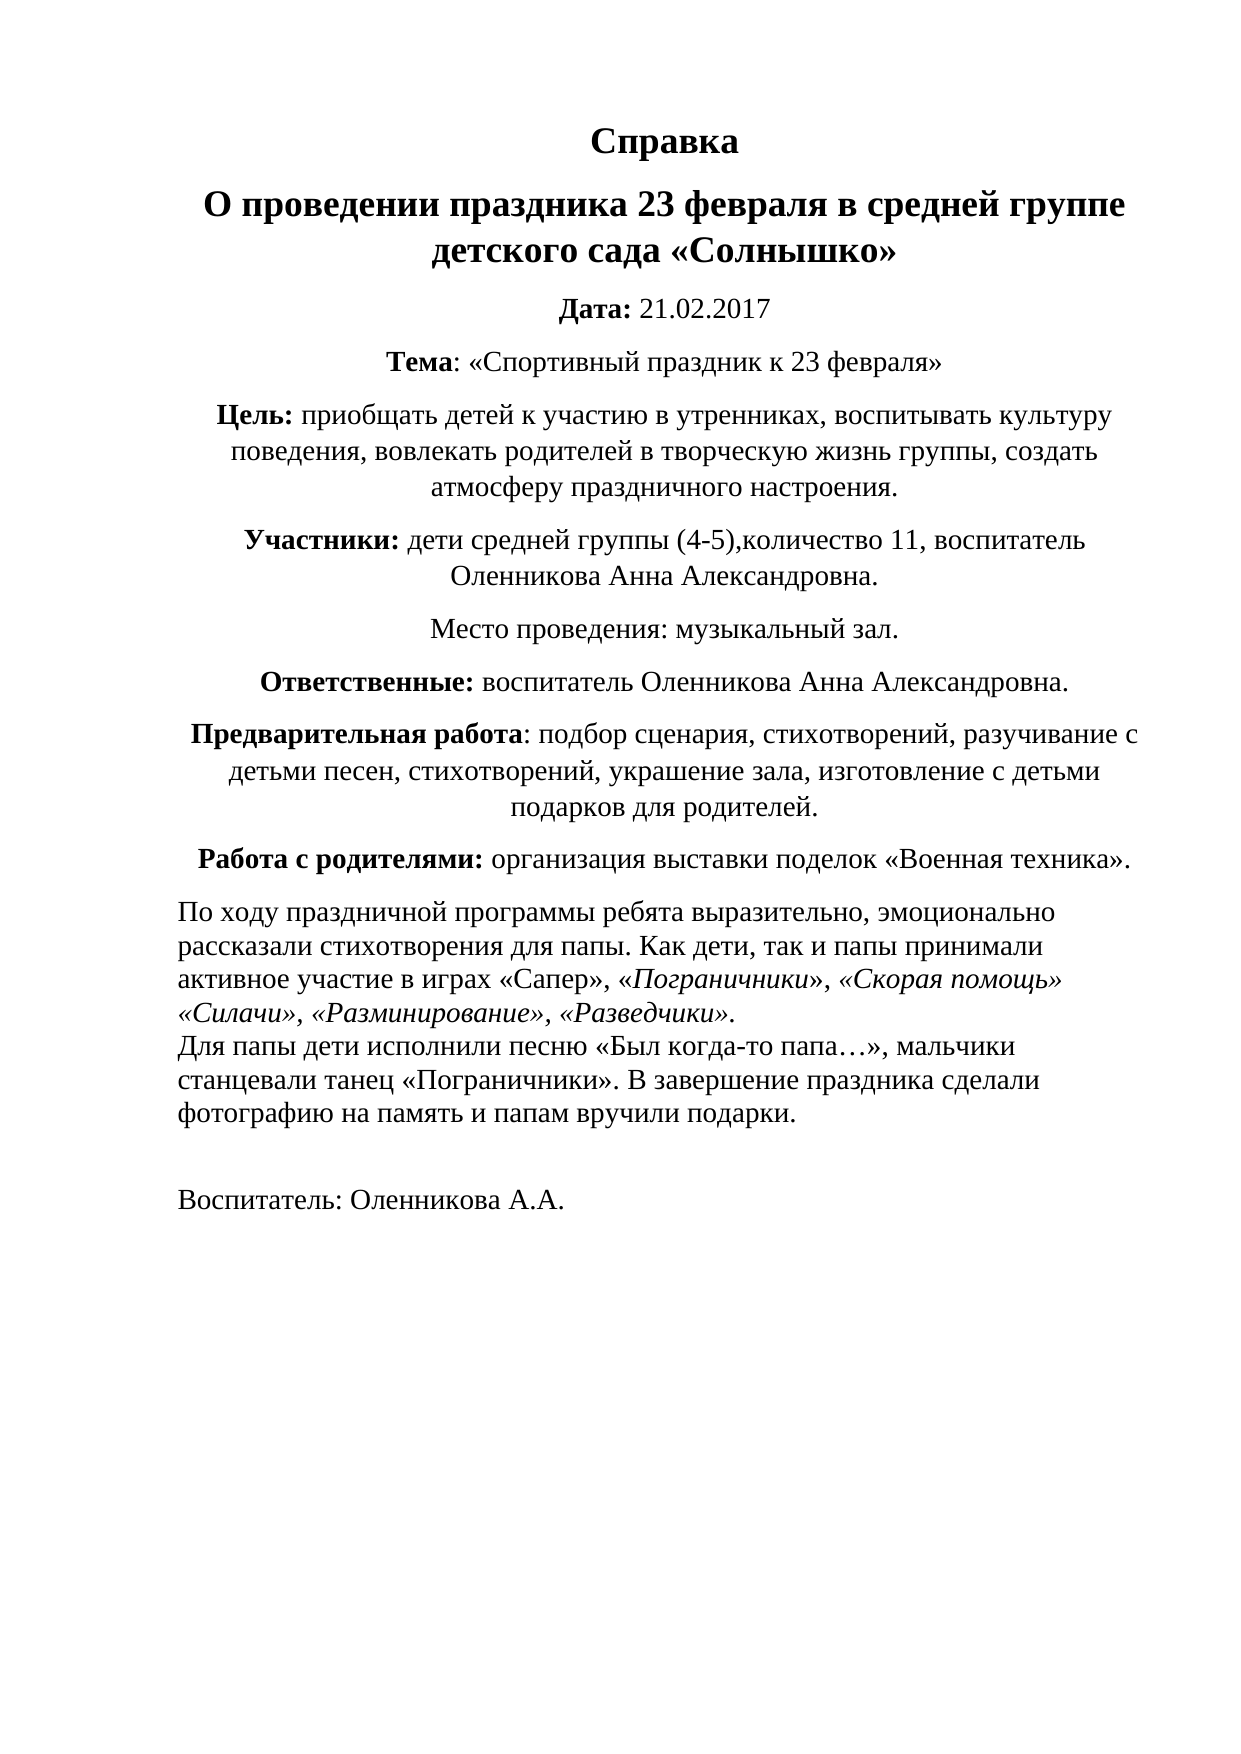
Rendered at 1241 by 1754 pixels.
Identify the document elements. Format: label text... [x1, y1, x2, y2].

text Предварительная работа: подбор сценария, стихотворений, разучивание с детьми песен, стихотворений, украшение зала, изготовление с детьми подарков для родителей. [177, 716, 1152, 822]
text Место проведения: музыкальный зал. [177, 611, 1152, 644]
text Справка [177, 118, 1152, 161]
text По ходу праздничной программы ребята выразительно, эмоционально рассказали стихотворения для папы. Как дети, так и папы принимали активное участие в играх «Сапер», «Пограничники», «Скорая помощь» «Силачи», «Разминирование», «Разведчики». [177, 894, 1152, 1028]
text О проведении праздника 23 февраля в средней группе детского сада «Солнышко» [177, 181, 1152, 271]
text Для папы дети исполнили песню «Был когда-то папа…», мальчики станцевали танец «Пограничники». В завершение праздника сделали фотографию на память и папам вручили подарки. [177, 1028, 1152, 1129]
text Цель: приобщать детей к участию в утренниках, воспитывать культуру поведения, вовлекать родителей в творческую жизнь группы, создать атмосферу праздничного настроения. [177, 397, 1152, 503]
text Воспитатель: Оленникова А.А. [177, 1182, 1152, 1216]
text Работа с родителями: организация выставки поделок «Военная техника». [177, 842, 1152, 875]
text Ответственные: воспитатель Оленникова Анна Александровна. [177, 664, 1152, 697]
text Участники: дети средней группы (4-5),количество 11, воспитатель Оленникова Анна Александровна. [177, 522, 1152, 592]
text Тема: «Спортивный праздник к 23 февраля» [177, 344, 1152, 377]
text Дата: 21.02.2017 [177, 291, 1152, 325]
